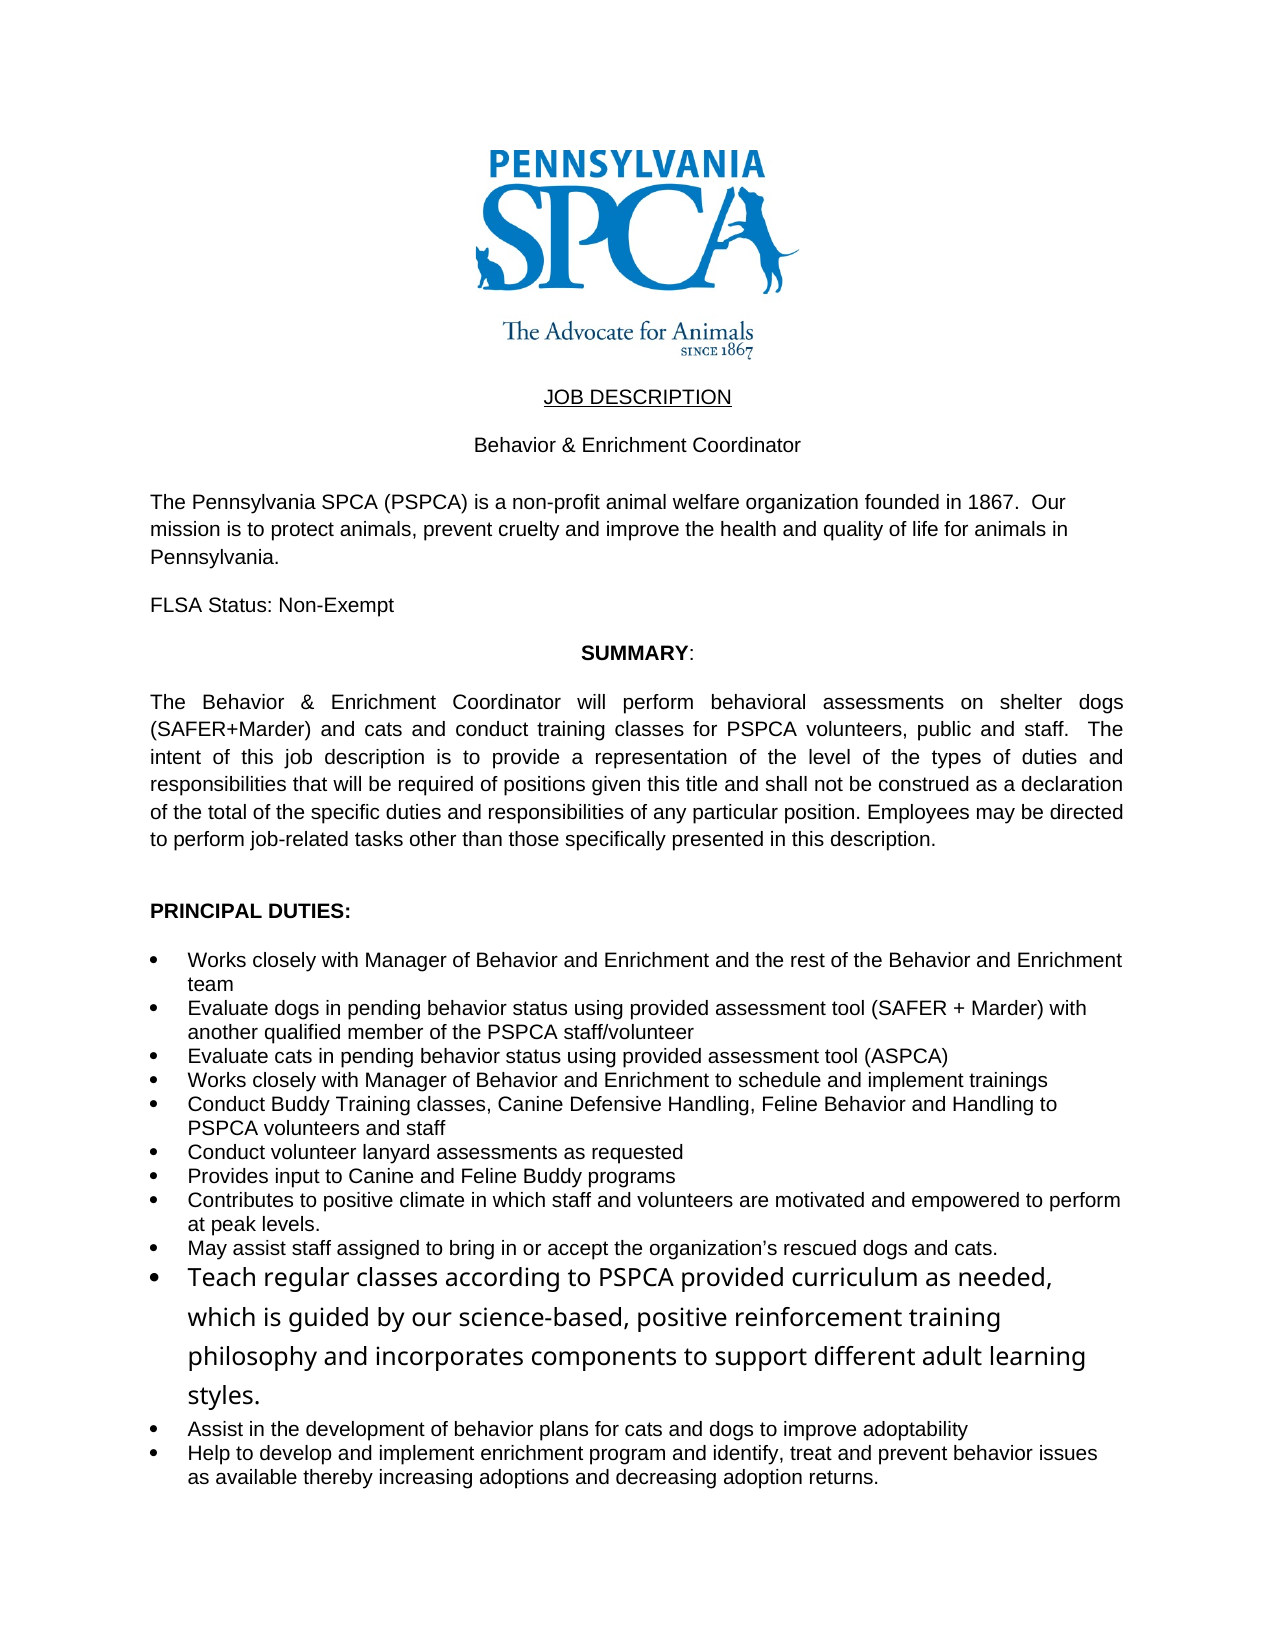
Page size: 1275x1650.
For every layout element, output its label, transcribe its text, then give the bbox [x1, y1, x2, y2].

list Contributes to positive climate in which staff and volunteers are motivated and empowered to perform at peak levels. [150, 1188, 1125, 1236]
text PRINCIPAL DUTIES: [150, 899, 1125, 923]
text JOB DESCRIPTION [150, 384, 1125, 408]
text SUMMARY: [150, 641, 1125, 665]
list Conduct Buddy Training classes, Canine Defensive Handling, Feline Behavior and Handling to PSPCA volunteers and staff [150, 1092, 1125, 1140]
list Teach regular classes according to PSPCA provided curriculum as needed, which is guided by our science-based, positive reinforcement training philosophy and incorporates components to support different adult learning styles. [150, 1260, 1125, 1412]
list Evaluate dogs in pending behavior status using provided assessment tool (SAFER + Marder) with another qualified member of the PSPCA staff/volunteer [150, 996, 1125, 1044]
list Works closely with Manager of Behavior and Enrichment and the rest of the Behavior and Enrichment team [150, 948, 1125, 996]
picture [475, 150, 800, 360]
list Works closely with Manager of Behavior and Enrichment to schedule and implement trainings [150, 1068, 1125, 1092]
text The Pennsylvania SPCA (PSPCA) is a non-profit animal welfare organization founded in 1867. Our mission is to protect animals, prevent cruelty and improve the health and quality of life for animals in Pennsylvania. [150, 489, 1125, 568]
list Provides input to Canine and Feline Buddy programs [150, 1164, 1125, 1188]
text Behavior & Enrichment Coordinator [150, 433, 1125, 457]
list Evaluate cats in pending behavior status using provided assessment tool (ASPCA) [150, 1044, 1125, 1068]
text FLSA Status: Non-Exempt [150, 593, 1125, 617]
list Help to develop and implement enrichment program and identify, treat and prevent behavior issues as available thereby increasing adoptions and decreasing adoption returns. [150, 1441, 1125, 1489]
text The Behavior & Enrichment Coordinator will perform behavioral assessments on shelter dogs (SAFER+Marder) and cats and conduct training classes for PSPCA volunteers, public and staff. The intent of this job description is to provide a representation of the level of the types of duties and responsibilities that will be required of positions given this title and shall not be construed as a declaration of the total of the specific duties and responsibilities of any particular position. Employees may be directed to perform job-related tasks other than those specifically presented in this description. [150, 689, 1125, 851]
list Assist in the development of behavior plans for cats and dogs to improve adoptability [150, 1417, 1125, 1441]
list Conduct volunteer lanyard assessments as requested [150, 1140, 1125, 1164]
list May assist staff assigned to bring in or accept the organization’s rescued dogs and cats. [150, 1236, 1125, 1260]
